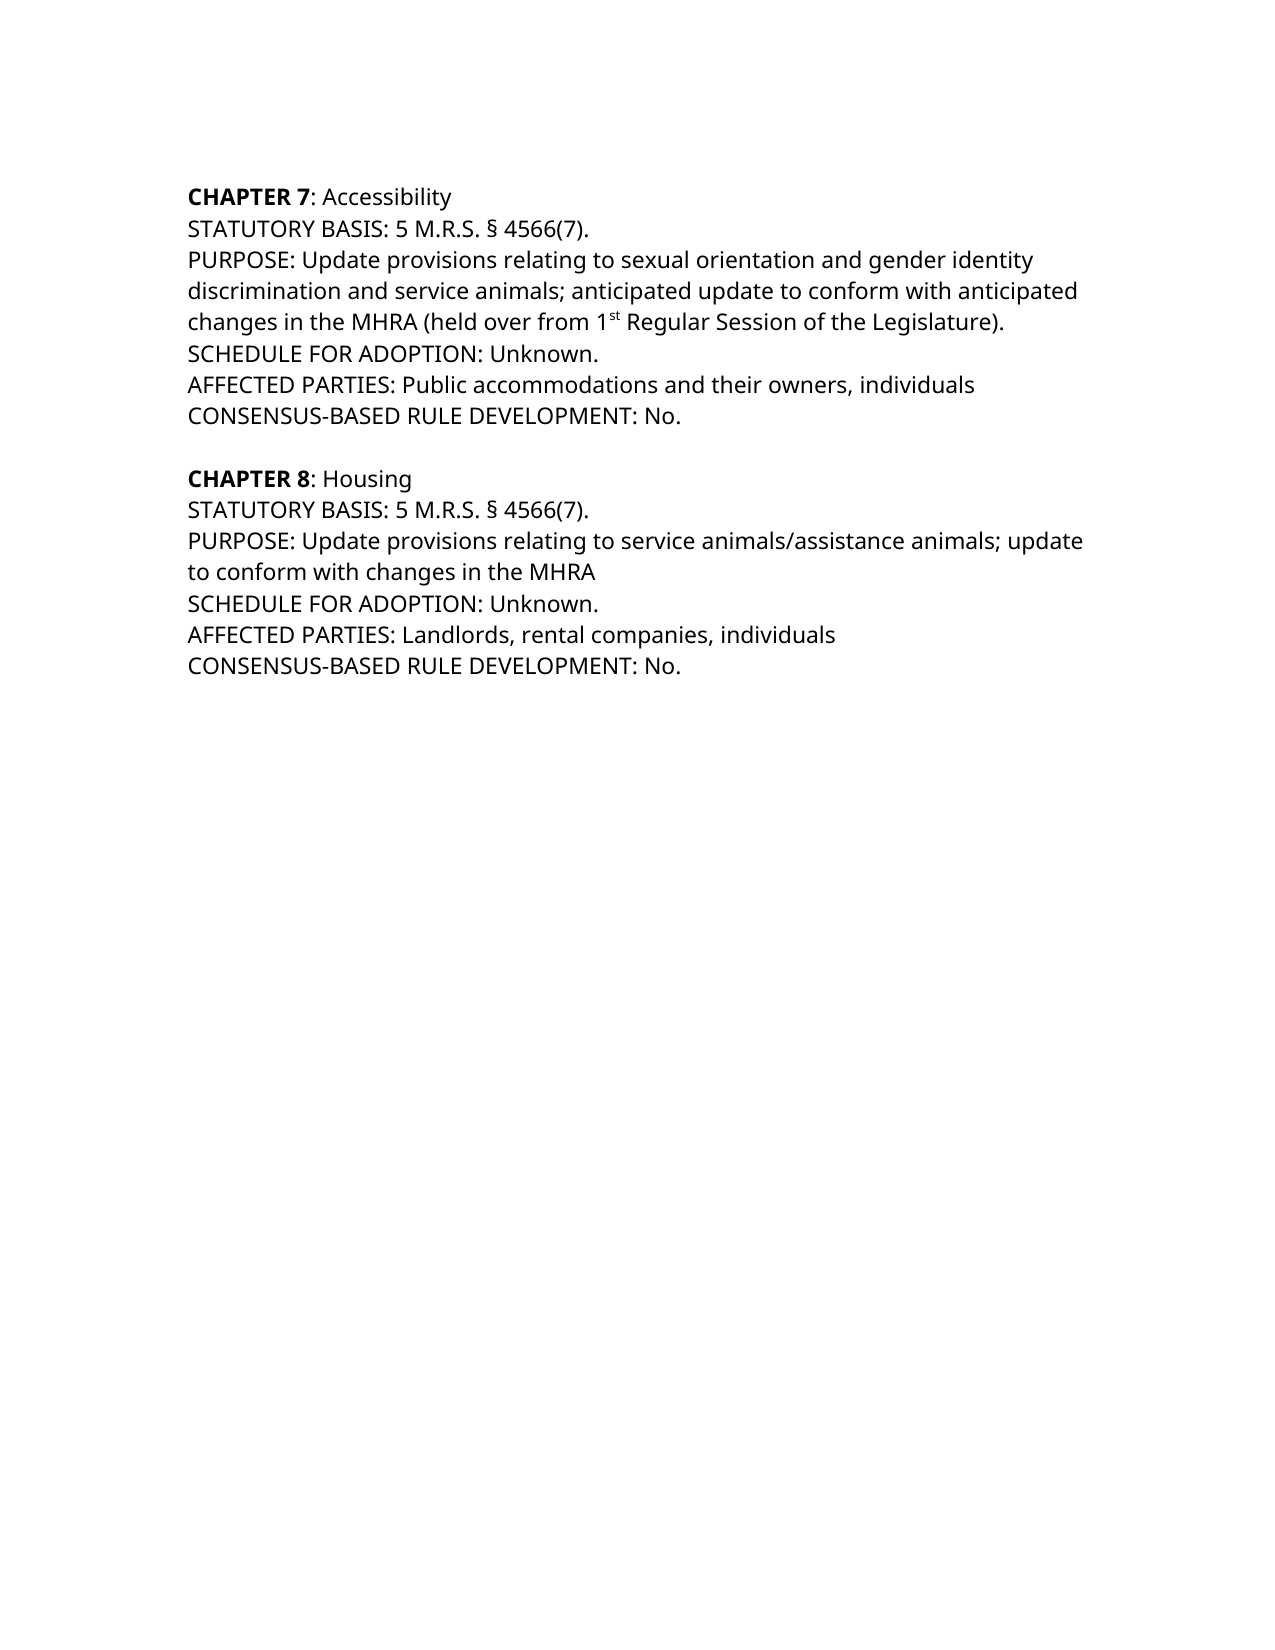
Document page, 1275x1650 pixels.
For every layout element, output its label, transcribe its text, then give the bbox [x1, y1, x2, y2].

text SCHEDULE FOR ADOPTION: Unknown. [187, 337, 1087, 369]
text CONSENSUS-BASED RULE DEVELOPMENT: No. [187, 400, 1087, 431]
text AFFECTED PARTIES: Landlords, rental companies, individuals [187, 619, 1087, 650]
text CHAPTER 8: Housing [187, 462, 1087, 494]
text PURPOSE: Update provisions relating to service animals/assistance animals; update to conform with changes in the MHRA [187, 525, 1087, 587]
text STATUTORY BASIS: 5 M.R.S. § 4566(7). [187, 212, 1087, 244]
text CONSENSUS-BASED RULE DEVELOPMENT: No. [187, 650, 1087, 681]
text STATUTORY BASIS: 5 M.R.S. § 4566(7). [187, 494, 1087, 525]
text PURPOSE: Update provisions relating to sexual orientation and gender identity discrimination and service animals; anticipated update to conform with anticipated changes in the MHRA (held over from 1st Regular Session of the Legislature). [187, 244, 1087, 337]
text AFFECTED PARTIES: Public accommodations and their owners, individuals [187, 369, 1087, 400]
text SCHEDULE FOR ADOPTION: Unknown. [187, 587, 1087, 619]
text CHAPTER 7: Accessibility [187, 181, 1087, 212]
